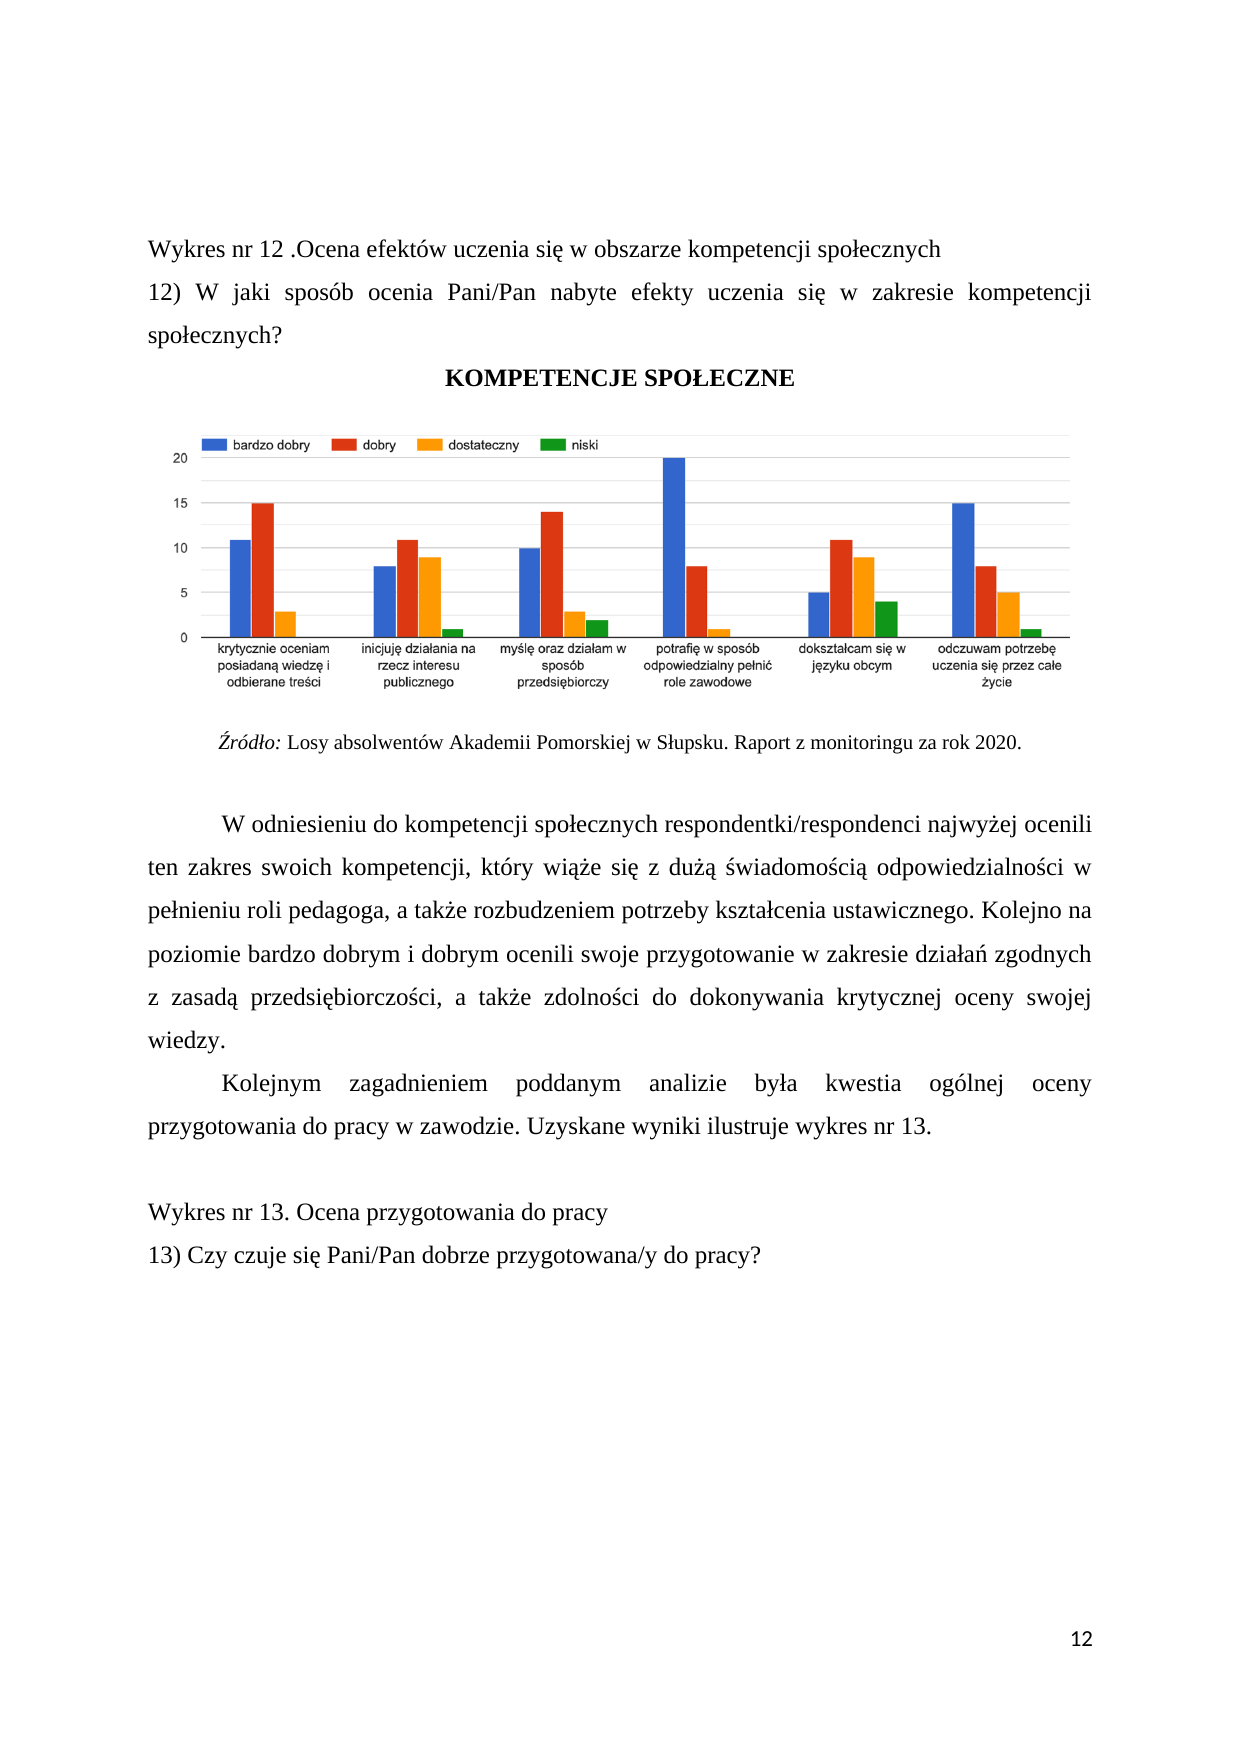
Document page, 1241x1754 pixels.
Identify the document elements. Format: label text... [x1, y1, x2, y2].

picture [147, 406, 1093, 717]
text 13) Czy czuje się Pani/Pan dobrze przygotowana/y do pracy? [148, 1241, 1093, 1269]
text 12) W jaki sposób ocenia Pani/Pan nabyte efekty uczenia się w zakresie kompetencji społecznych? [148, 277, 1093, 349]
text Wykres nr 13. Ocena przygotowania do pracy [148, 1197, 1093, 1226]
text Źródło: Losy absolwentów Akademii Pomorskiej w Słupsku. Raport z monitoringu za rok 2020. [148, 730, 1093, 754]
text Kolejnym zagadnieniem poddanym analizie była kwestia ogólnej oceny przygotowania do pracy w zawodzie. Uzyskane wyniki ilustruje wykres nr 13. [148, 1068, 1093, 1140]
text W odniesieniu do kompetencji społecznych respondentki/respondenci najwyżej ocenili ten zakres swoich kompetencji, który wiąże się z dużą świadomością odpowiedzialności w pełnieniu roli pedagoga, a także rozbudzeniem potrzeby kształcenia ustawicznego. Kolejno na poziomie bardzo dobrym i dobrym ocenili swoje przygotowanie w zakresie działań zgodnych z zasadą przedsiębiorczości, a także zdolności do dokonywania krytycznej oceny swojej wiedzy. [148, 809, 1093, 1054]
text Wykres nr 12 .Ocena efektów uczenia się w obszarze kompetencji społecznych [148, 234, 1093, 263]
text KOMPETENCJE SPOŁECZNE [148, 363, 1093, 406]
